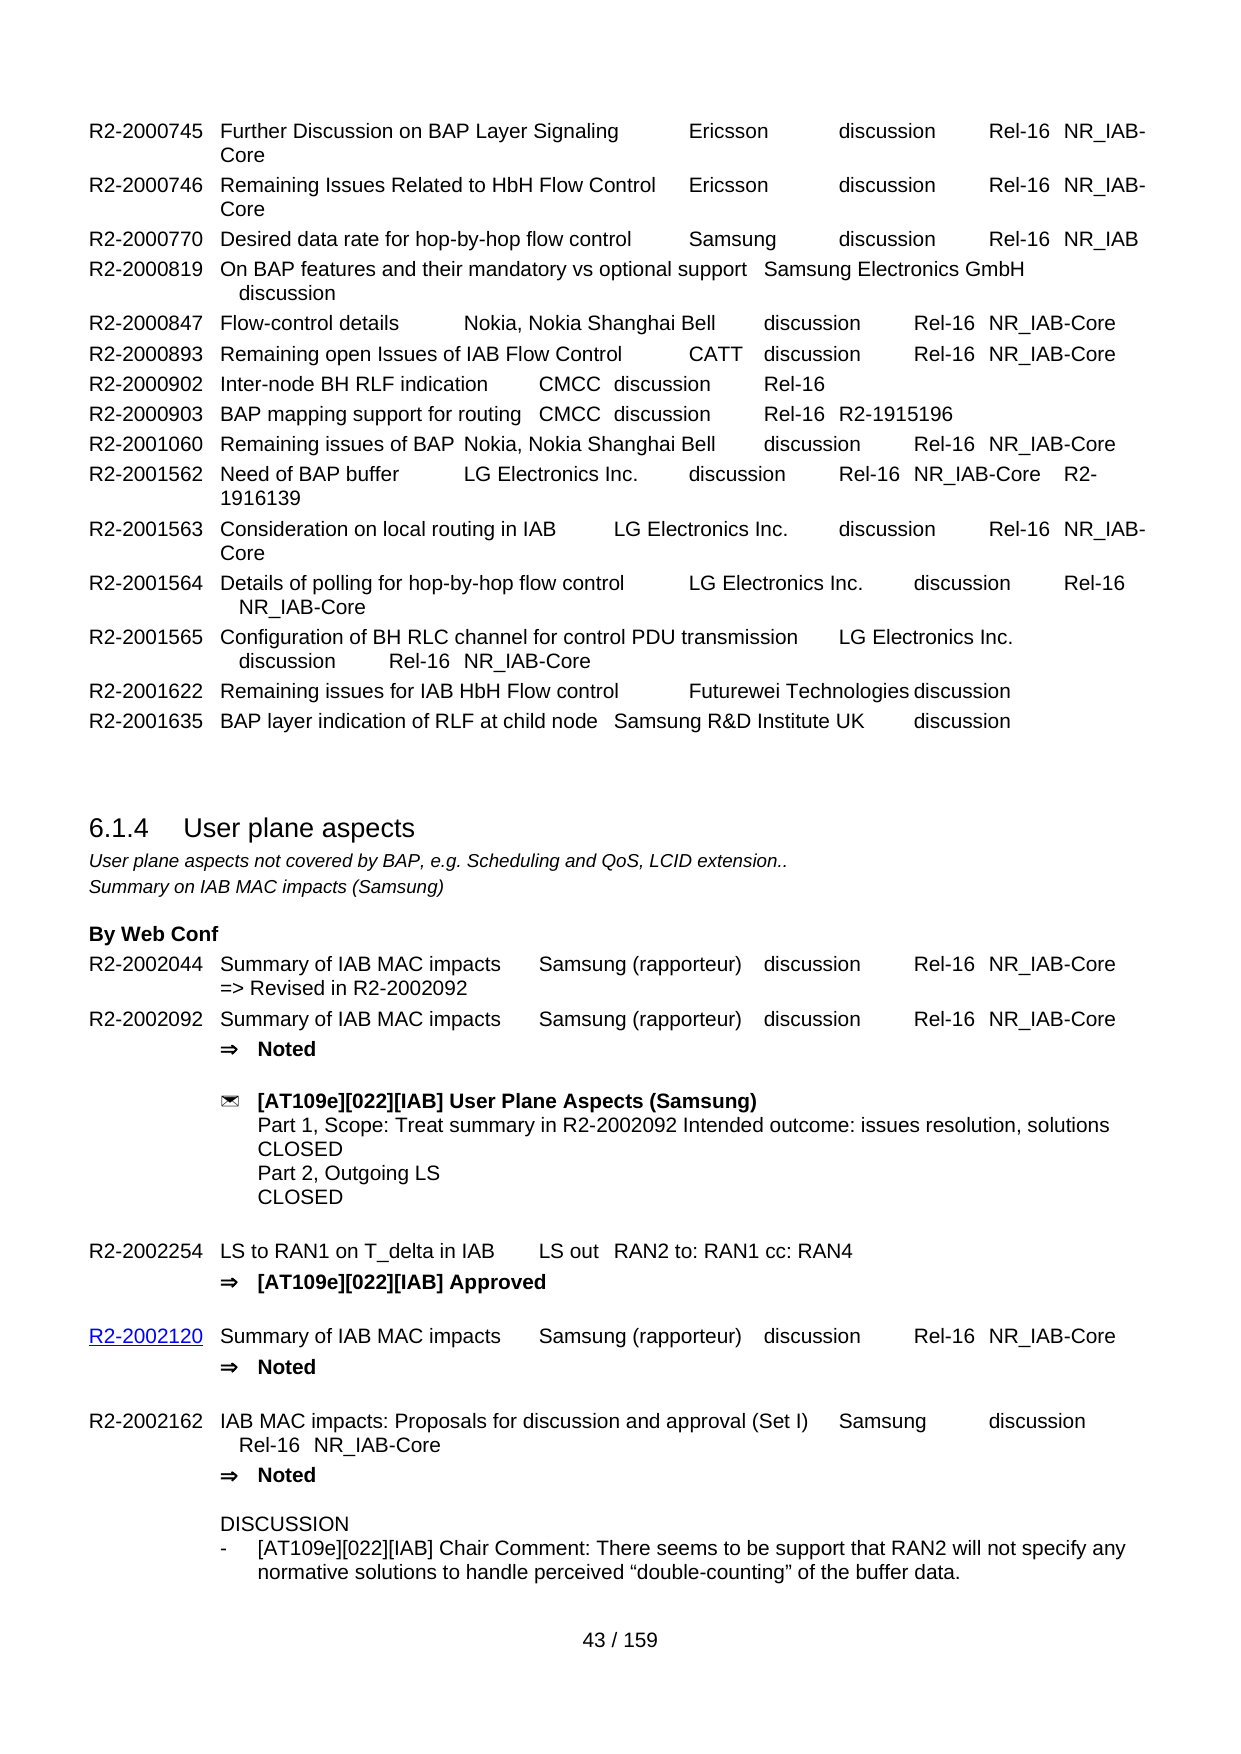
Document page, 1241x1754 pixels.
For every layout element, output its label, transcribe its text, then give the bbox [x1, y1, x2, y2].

text Part 1, Scope: Treat summary in R2-2002092 Intended outcome: issues resolution, solutions [257, 1113, 1152, 1137]
text Part 2, Outgoing LS [220, 1161, 1152, 1185]
title R2-2000819 On BAP features and their mandatory vs optional support Samsung Electronics GmbH discussion [88, 257, 1152, 305]
text Noted [220, 1037, 1152, 1061]
title R2-2002120 Summary of IAB MAC impacts Samsung (rapporteur) discussion Rel-16 NR_IAB-Core [88, 1324, 1152, 1348]
title R2-2001060 Remaining issues of BAP Nokia, Nokia Shanghai Bell discussion Rel-16 NR_IAB-Core [88, 432, 1152, 456]
text Summary on IAB MAC impacts (Samsung) [88, 876, 1152, 897]
text CLOSED [220, 1185, 1152, 1209]
title R2-2001635 BAP layer indication of RLF at child node Samsung R&D Institute UK discussion [88, 709, 1152, 733]
title R2-2002092 Summary of IAB MAC impacts Samsung (rapporteur) discussion Rel-16 NR_IAB-Core [88, 1006, 1152, 1030]
title R2-2002162 IAB MAC impacts: Proposals for discussion and approval (Set I) Samsung discussion Rel-16 NR_IAB-Core [88, 1409, 1152, 1457]
title R2-2000745 Further Discussion on BAP Layer Signaling Ericsson discussion Rel-16 NR_IAB-Core [88, 118, 1152, 166]
text User plane aspects not covered by BAP, e.g. Scheduling and QoS, LCID extension.. [88, 850, 1152, 871]
title R2-2002254 LS to RAN1 on T_delta in IAB LS out RAN2 to: RAN1 cc: RAN4 [88, 1239, 1152, 1263]
text => Revised in R2-2002092 [220, 976, 1152, 1000]
text - [AT109e][022][IAB] Chair Comment: There seems to be support that RAN2 will not specify any normative solutions to handle perceived “double-counting” of the buffer data. [220, 1536, 1152, 1584]
title R2-2000770 Desired data rate for hop-by-hop flow control Samsung discussion Rel-16 NR_IAB [88, 227, 1152, 251]
text Noted [220, 1354, 1152, 1379]
text CLOSED [257, 1137, 1152, 1161]
title R2-2002044 Summary of IAB MAC impacts Samsung (rapporteur) discussion Rel-16 NR_IAB-Core [88, 952, 1152, 976]
title R2-2000893 Remaining open Issues of IAB Flow Control CATT discussion Rel-16 NR_IAB-Core [88, 341, 1152, 365]
text Noted [220, 1463, 1152, 1488]
text [AT109e][022][IAB] Approved [220, 1269, 1152, 1294]
text DISCUSSION [220, 1512, 1152, 1536]
title R2-2001564 Details of polling for hop-by-hop flow control LG Electronics Inc. discussion Rel-16 NR_IAB-Core [88, 571, 1152, 618]
subtitle 6.1.4 User plane aspects [88, 812, 1152, 843]
title R2-2001565 Configuration of BH RLC channel for control PDU transmission LG Electronics Inc. discussion Rel-16 NR_IAB-Core [88, 625, 1152, 673]
title R2-2000746 Remaining Issues Related to HbH Flow Control Ericsson discussion Rel-16 NR_IAB-Core [88, 173, 1152, 221]
title R2-2001563 Consideration on local routing in IAB LG Electronics Inc. discussion Rel-16 NR_IAB-Core [88, 516, 1152, 564]
title R2-2000847 Flow-control details Nokia, Nokia Shanghai Bell discussion Rel-16 NR_IAB-Core [88, 311, 1152, 335]
title R2-2000902 Inter-node BH RLF indication CMCC discussion Rel-16 [88, 372, 1152, 396]
text By Web Conf [88, 922, 1152, 946]
title R2-2001562 Need of BAP buffer LG Electronics Inc. discussion Rel-16 NR_IAB-Core R2-1916139 [88, 462, 1152, 510]
title R2-2001622 Remaining issues for IAB HbH Flow control Futurewei Technologies discussion [88, 679, 1152, 703]
text [AT109e][022][IAB] User Plane Aspects (Samsung) [220, 1089, 1152, 1113]
title R2-2000903 BAP mapping support for routing CMCC discussion Rel-16 R2-1915196 [88, 402, 1152, 426]
